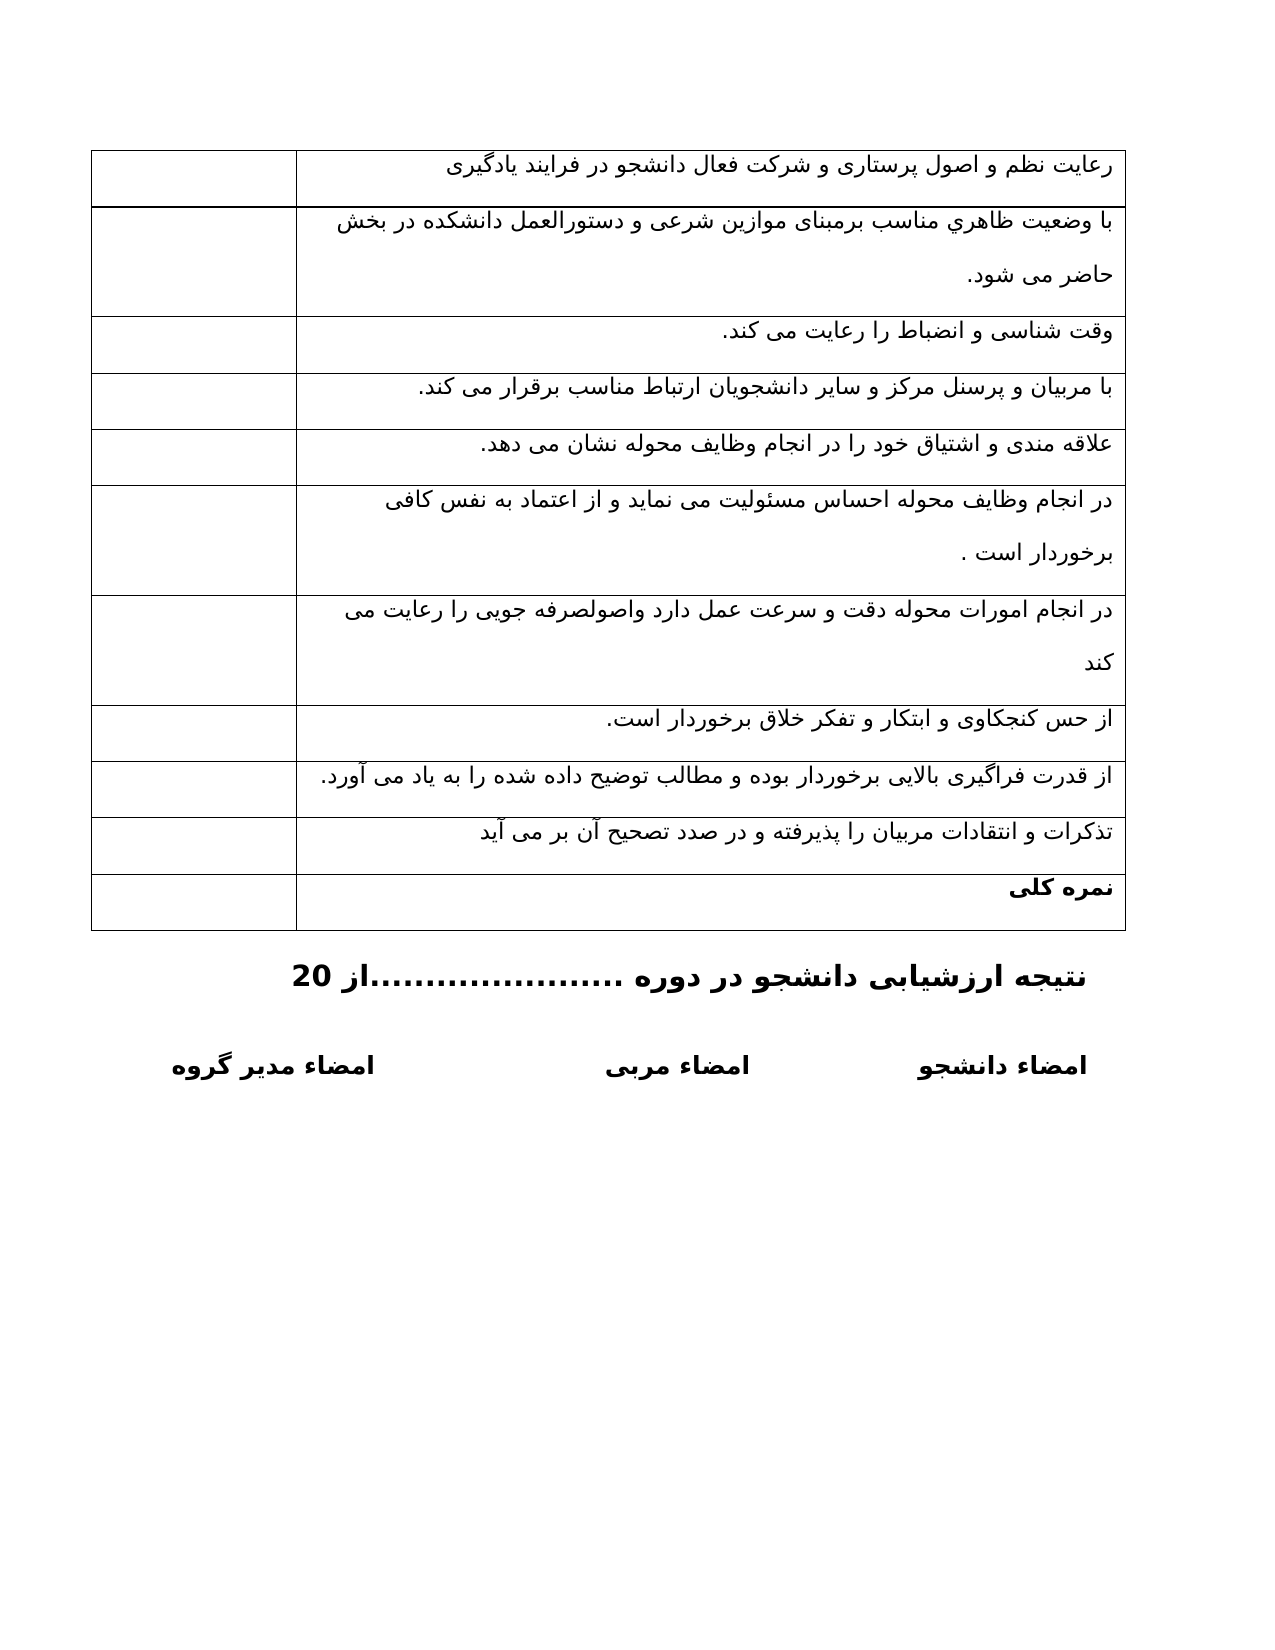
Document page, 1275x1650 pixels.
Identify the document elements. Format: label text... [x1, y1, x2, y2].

table_cell [92, 317, 296, 372]
table_cell [92, 208, 296, 316]
table_cell [92, 596, 296, 704]
table_cell [92, 374, 296, 429]
table_cell علاقه مندی و اشتیاق خود را در انجام وظایف محوله نشان می دهد. [297, 430, 1125, 485]
table_cell رعایت نظم و اصول پرستاری و شرکت فعال دانشجو در فرایند یادگیری [297, 151, 1125, 206]
table_cell [92, 486, 296, 595]
table_cell از حس کنجکاوی و ابتکار و تفکر خلاق برخوردار است. [297, 706, 1125, 761]
table_cell از قدرت فراگیری بالایی برخوردار بوده و مطالب توضیح داده شده را به یاد می آورد. [297, 762, 1125, 817]
table_cell [92, 875, 296, 930]
table_cell با مربیان و پرسنل مرکز و سایر دانشجویان ارتباط مناسب برقرار می کند. [297, 374, 1125, 429]
table_cell [92, 762, 296, 817]
table_cell با وضعيت ظاهري مناسب برمبنای موازین شرعی و دستورالعمل دانشکده در بخش حاضر می شود. [297, 208, 1125, 316]
table_cell [92, 818, 296, 873]
table_cell [92, 430, 296, 485]
table_cell در انجام وظایف محوله احساس مسئولیت می نماید و از اعتماد به نفس کافی برخوردار است . [297, 486, 1125, 595]
table_cell [92, 706, 296, 761]
table_cell [92, 151, 296, 206]
text امضاء دانشجو امضاء مربی امضاء مدیر گروه [150, 1051, 1087, 1080]
text نتیجه ارزشیابی دانشجو در دوره .......................از 20 [150, 960, 1087, 994]
table_cell تذکرات و انتقادات مربیان را پذیرفته و در صدد تصحیح آن بر می آید [297, 818, 1125, 873]
table_cell وقت شناسی و انضباط را رعایت می کند. [297, 317, 1125, 372]
table_cell نمره کلی [297, 875, 1125, 930]
table_cell در انجام امورات محوله دقت و سرعت عمل دارد واصولصرفه جویی را رعایت می کند [297, 596, 1125, 704]
